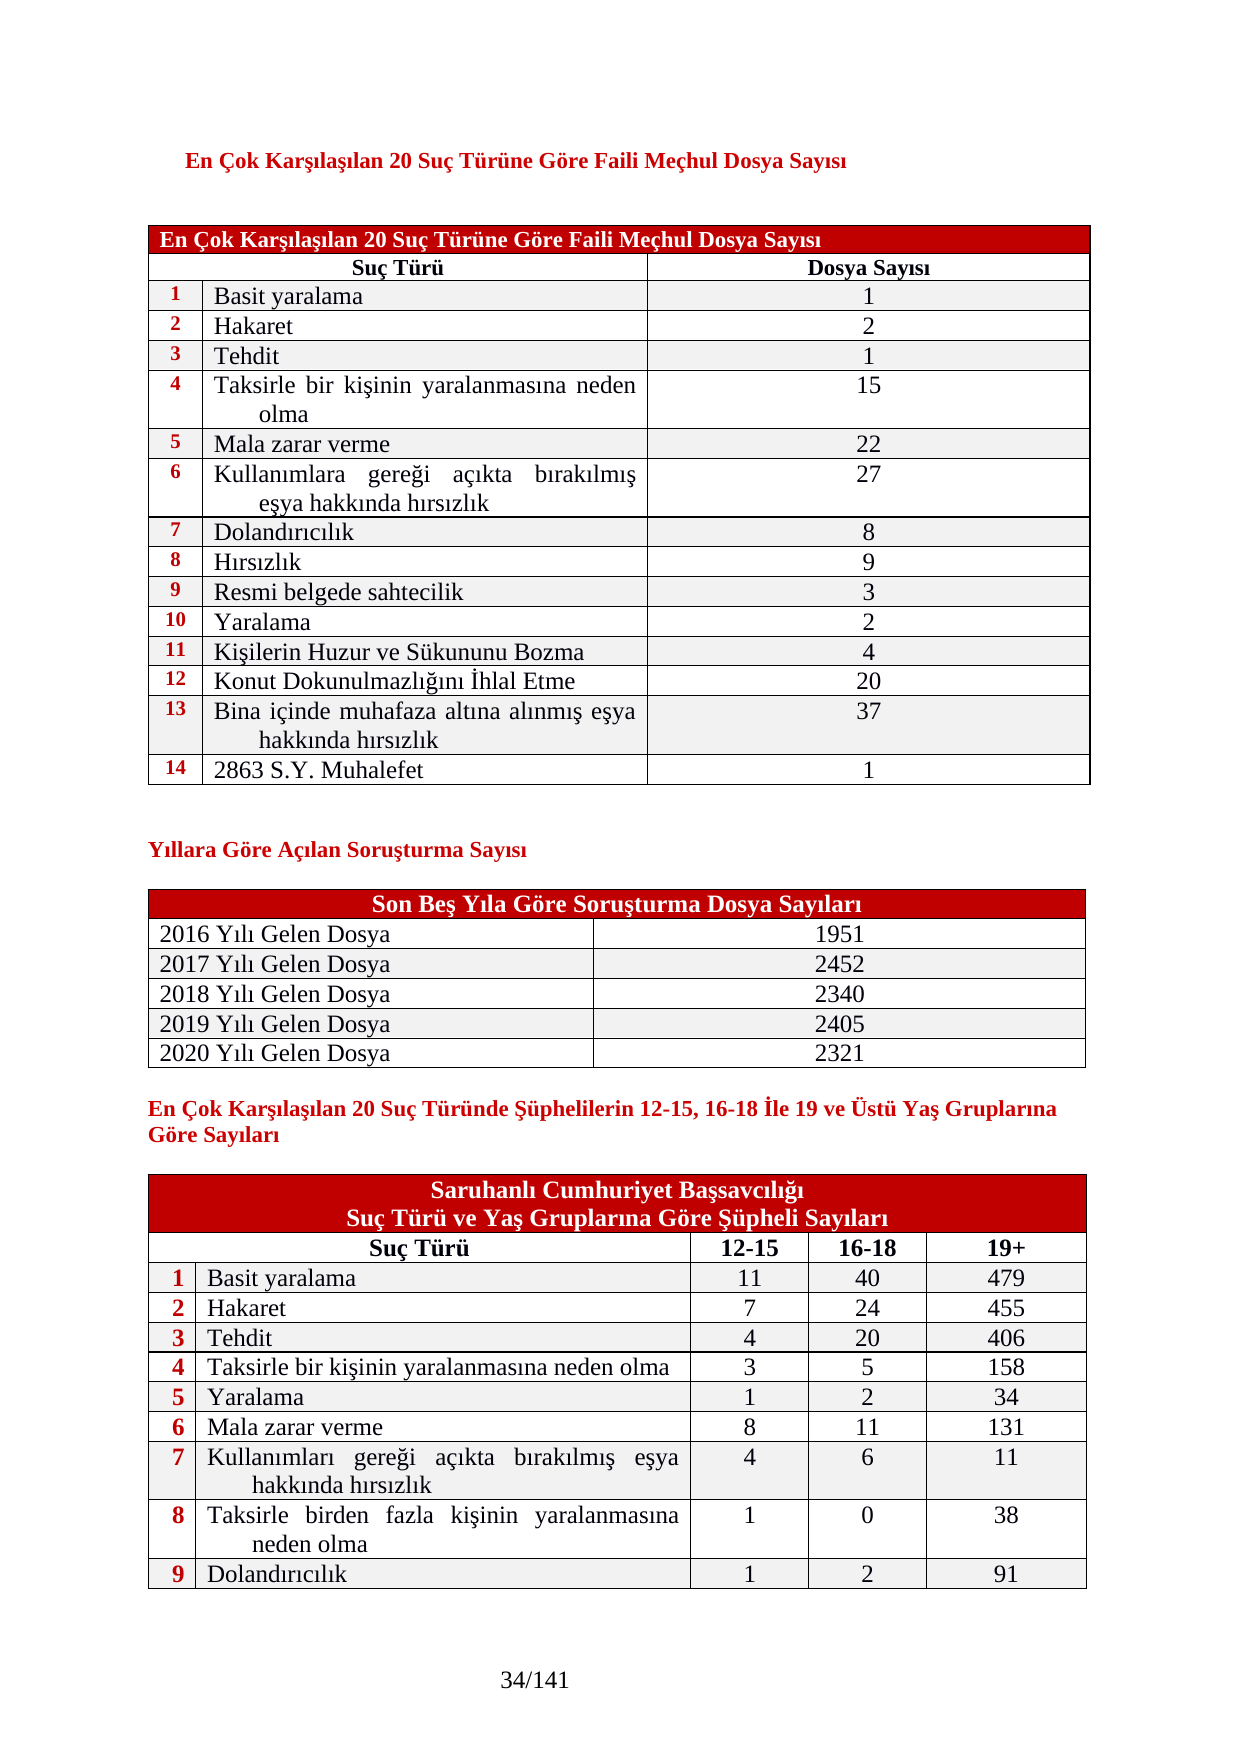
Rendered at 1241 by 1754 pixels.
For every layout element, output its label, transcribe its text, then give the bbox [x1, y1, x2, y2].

list En Çok Karşılaşılan 20 Suç Türünde Şüphelilerin 12-15, 16-18 İle 19 ve Üstü Yaş Gruplarına [148, 1095, 1093, 1121]
table_cell Konut Dokunulmazlığını İhlal Etme [203, 666, 647, 695]
table_cell 9 [149, 1559, 195, 1588]
table_cell 24 [809, 1293, 926, 1322]
table_cell 4 [149, 1353, 195, 1381]
table_cell 1 [691, 1382, 808, 1411]
table_cell Hakaret [203, 311, 647, 340]
table_cell Hakaret [196, 1293, 690, 1322]
table_cell 8 [691, 1412, 808, 1441]
table_cell 131 [927, 1412, 1086, 1441]
table_cell 2 [648, 311, 1089, 340]
list En Çok Karşılaşılan 20 Suç Türüne Göre Faili Meçhul Dosya Sayısı [185, 148, 1093, 174]
table_cell 4 [149, 371, 202, 428]
table_cell Kullanımlara gereği açıkta bırakılmış eşya hakkında hırsızlık [203, 459, 647, 516]
table_cell 20 [809, 1323, 926, 1351]
table_cell 11 [691, 1263, 808, 1292]
table_cell 19+ [927, 1233, 1086, 1262]
table_cell 8 [149, 1500, 195, 1558]
table_cell 2405 [594, 1009, 1085, 1037]
table_cell 158 [927, 1353, 1086, 1381]
table_cell Resmi belgede sahtecilik [203, 577, 647, 606]
table_cell 16-18 [809, 1233, 926, 1262]
table_cell Hırsızlık [203, 547, 647, 576]
table_cell 2863 S.Y. Muhalefet [203, 755, 647, 783]
table_cell Kullanımları gereği açıkta bırakılmış eşya hakkında hırsızlık [196, 1442, 690, 1499]
table_cell 9 [648, 547, 1089, 576]
table_cell 5 [809, 1353, 926, 1381]
table_cell 7 [691, 1293, 808, 1322]
table_cell Taksirle birden fazla kişinin yaralanmasına neden olma [196, 1500, 690, 1558]
table_cell Taksirle bir kişinin yaralanmasına neden olma [196, 1353, 690, 1381]
table_cell 11 [927, 1442, 1086, 1499]
table_cell 3 [648, 577, 1089, 606]
table_cell 10 [149, 607, 202, 636]
table_cell 479 [927, 1263, 1086, 1292]
table_cell 4 [648, 637, 1089, 665]
table_cell 2 [809, 1559, 926, 1588]
table_cell Taksirle bir kişinin yaralanmasına neden olma [203, 371, 647, 428]
table_cell 27 [648, 459, 1089, 516]
table_cell 2321 [594, 1039, 1085, 1067]
table_cell Tehdit [203, 341, 647, 369]
table_cell 2017 Yılı Gelen Dosya [149, 949, 593, 978]
table_cell Yaralama [196, 1382, 690, 1411]
table_cell 2452 [594, 949, 1085, 978]
table_cell 6 [809, 1442, 926, 1499]
list Yıllara Göre Açılan Soruşturma Sayısı [148, 836, 1093, 862]
table_cell Mala zarar verme [203, 429, 647, 458]
table_cell 1 [691, 1500, 808, 1558]
table_cell 11 [809, 1412, 926, 1441]
table_cell 2020 Yılı Gelen Dosya [149, 1039, 593, 1067]
table_cell 3 [691, 1353, 808, 1381]
table_cell 2 [809, 1382, 926, 1411]
table_cell 14 [149, 755, 202, 783]
table_cell Tehdit [196, 1323, 690, 1351]
table_cell 8 [648, 518, 1089, 546]
table_header Son Beş Yıla Göre Soruşturma Dosya Sayıları [149, 890, 1085, 918]
table_cell Basit yaralama [203, 281, 647, 310]
table_cell Bina içinde muhafaza altına alınmış eşya hakkında hırsızlık [203, 696, 647, 754]
table_cell 2 [149, 311, 202, 340]
table_cell 91 [927, 1559, 1086, 1588]
table_cell 2340 [594, 979, 1085, 1008]
table_cell 1 [149, 281, 202, 310]
table_cell Basit yaralama [196, 1263, 690, 1292]
table_cell 8 [149, 547, 202, 576]
table_cell 2018 Yılı Gelen Dosya [149, 979, 593, 1008]
table_cell Kişilerin Huzur ve Sükununu Bozma [203, 637, 647, 665]
table_cell Dolandırıcılık [196, 1559, 690, 1588]
list Göre Sayıları [148, 1121, 1093, 1147]
table_cell Dolandırıcılık [203, 518, 647, 546]
table_cell 1 [149, 1263, 195, 1292]
table_cell 20 [648, 666, 1089, 695]
table_cell 13 [149, 696, 202, 754]
table_cell 6 [149, 1412, 195, 1441]
table_cell 4 [691, 1323, 808, 1351]
table_cell 1 [648, 755, 1089, 783]
table_cell 4 [691, 1442, 808, 1499]
table_cell 22 [648, 429, 1089, 458]
table_cell 1 [691, 1559, 808, 1588]
table_cell Dosya Sayısı [648, 254, 1089, 280]
table_header Saruhanlı Cumhuriyet Başsavcılığı Suç Türü ve Yaş Gruplarına Göre Şüpheli Sayıları [149, 1175, 1086, 1232]
table_cell 1951 [594, 919, 1085, 948]
table_cell 37 [648, 696, 1089, 754]
table_cell 2016 Yılı Gelen Dosya [149, 919, 593, 948]
table_cell 6 [149, 459, 202, 516]
table_cell 2019 Yılı Gelen Dosya [149, 1009, 593, 1037]
table_cell 15 [648, 371, 1089, 428]
table_cell 5 [149, 429, 202, 458]
table_cell Suç Türü [149, 1233, 690, 1262]
table_cell 12-15 [691, 1233, 808, 1262]
table_cell 9 [149, 577, 202, 606]
table_cell 2 [648, 607, 1089, 636]
table_cell 12 [149, 666, 202, 695]
table_cell Suç Türü [149, 254, 647, 280]
table_cell 2 [149, 1293, 195, 1322]
table_cell 5 [149, 1382, 195, 1411]
table_cell 7 [149, 518, 202, 546]
table_cell Mala zarar verme [196, 1412, 690, 1441]
table_cell 38 [927, 1500, 1086, 1558]
table_cell 3 [149, 1323, 195, 1351]
table_header En Çok Karşılaşılan 20 Suç Türüne Göre Faili Meçhul Dosya Sayısı [149, 226, 1089, 253]
table_cell 11 [149, 637, 202, 665]
table_cell 1 [648, 341, 1089, 369]
table_cell 7 [149, 1442, 195, 1499]
table_cell 455 [927, 1293, 1086, 1322]
table_cell 406 [927, 1323, 1086, 1351]
table_cell 34 [927, 1382, 1086, 1411]
table_cell Yaralama [203, 607, 647, 636]
table_cell 0 [809, 1500, 926, 1558]
table_cell 40 [809, 1263, 926, 1292]
table_cell 3 [149, 341, 202, 369]
table_cell 1 [648, 281, 1089, 310]
